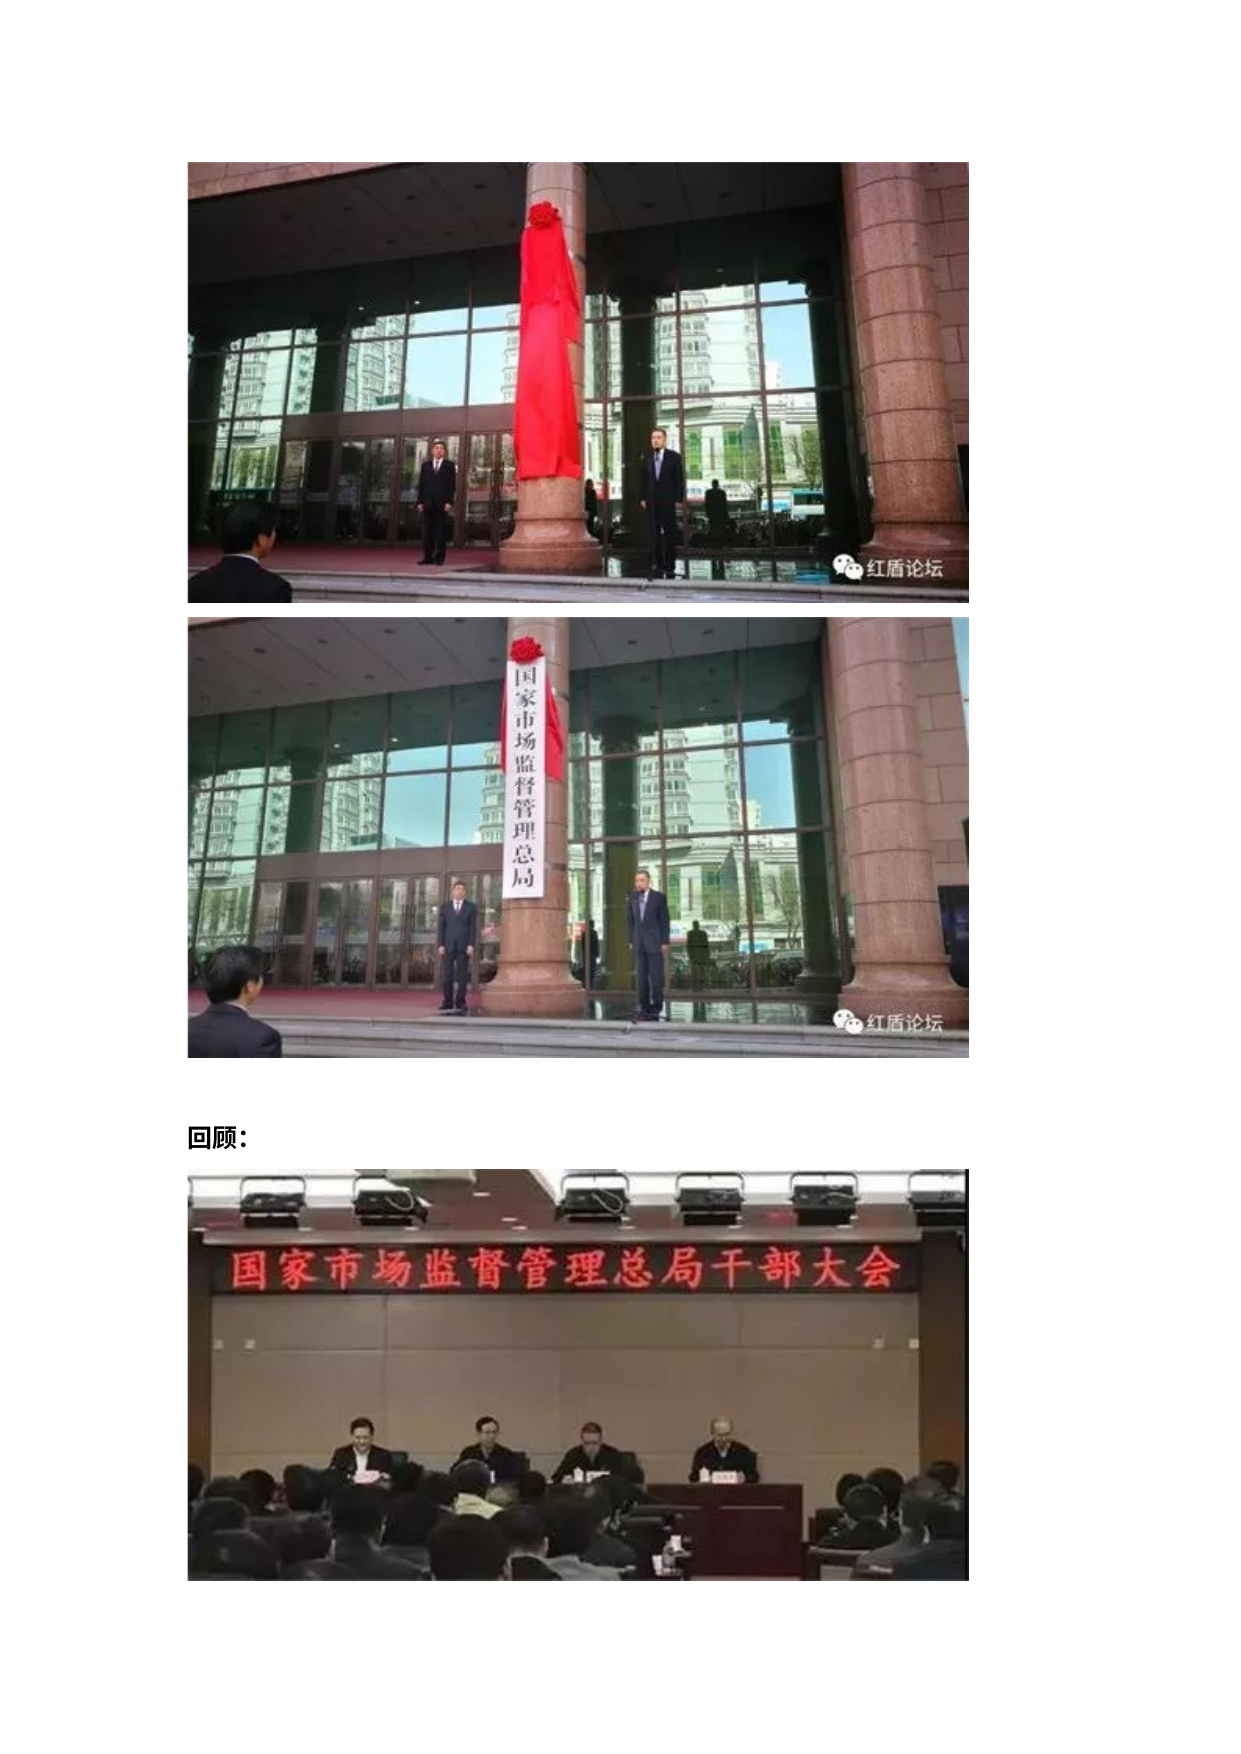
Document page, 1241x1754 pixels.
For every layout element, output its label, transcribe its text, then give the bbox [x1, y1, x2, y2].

picture [187, 617, 969, 1058]
text 回顾： [187, 1104, 1053, 1169]
picture [187, 162, 969, 603]
picture [187, 1169, 969, 1581]
